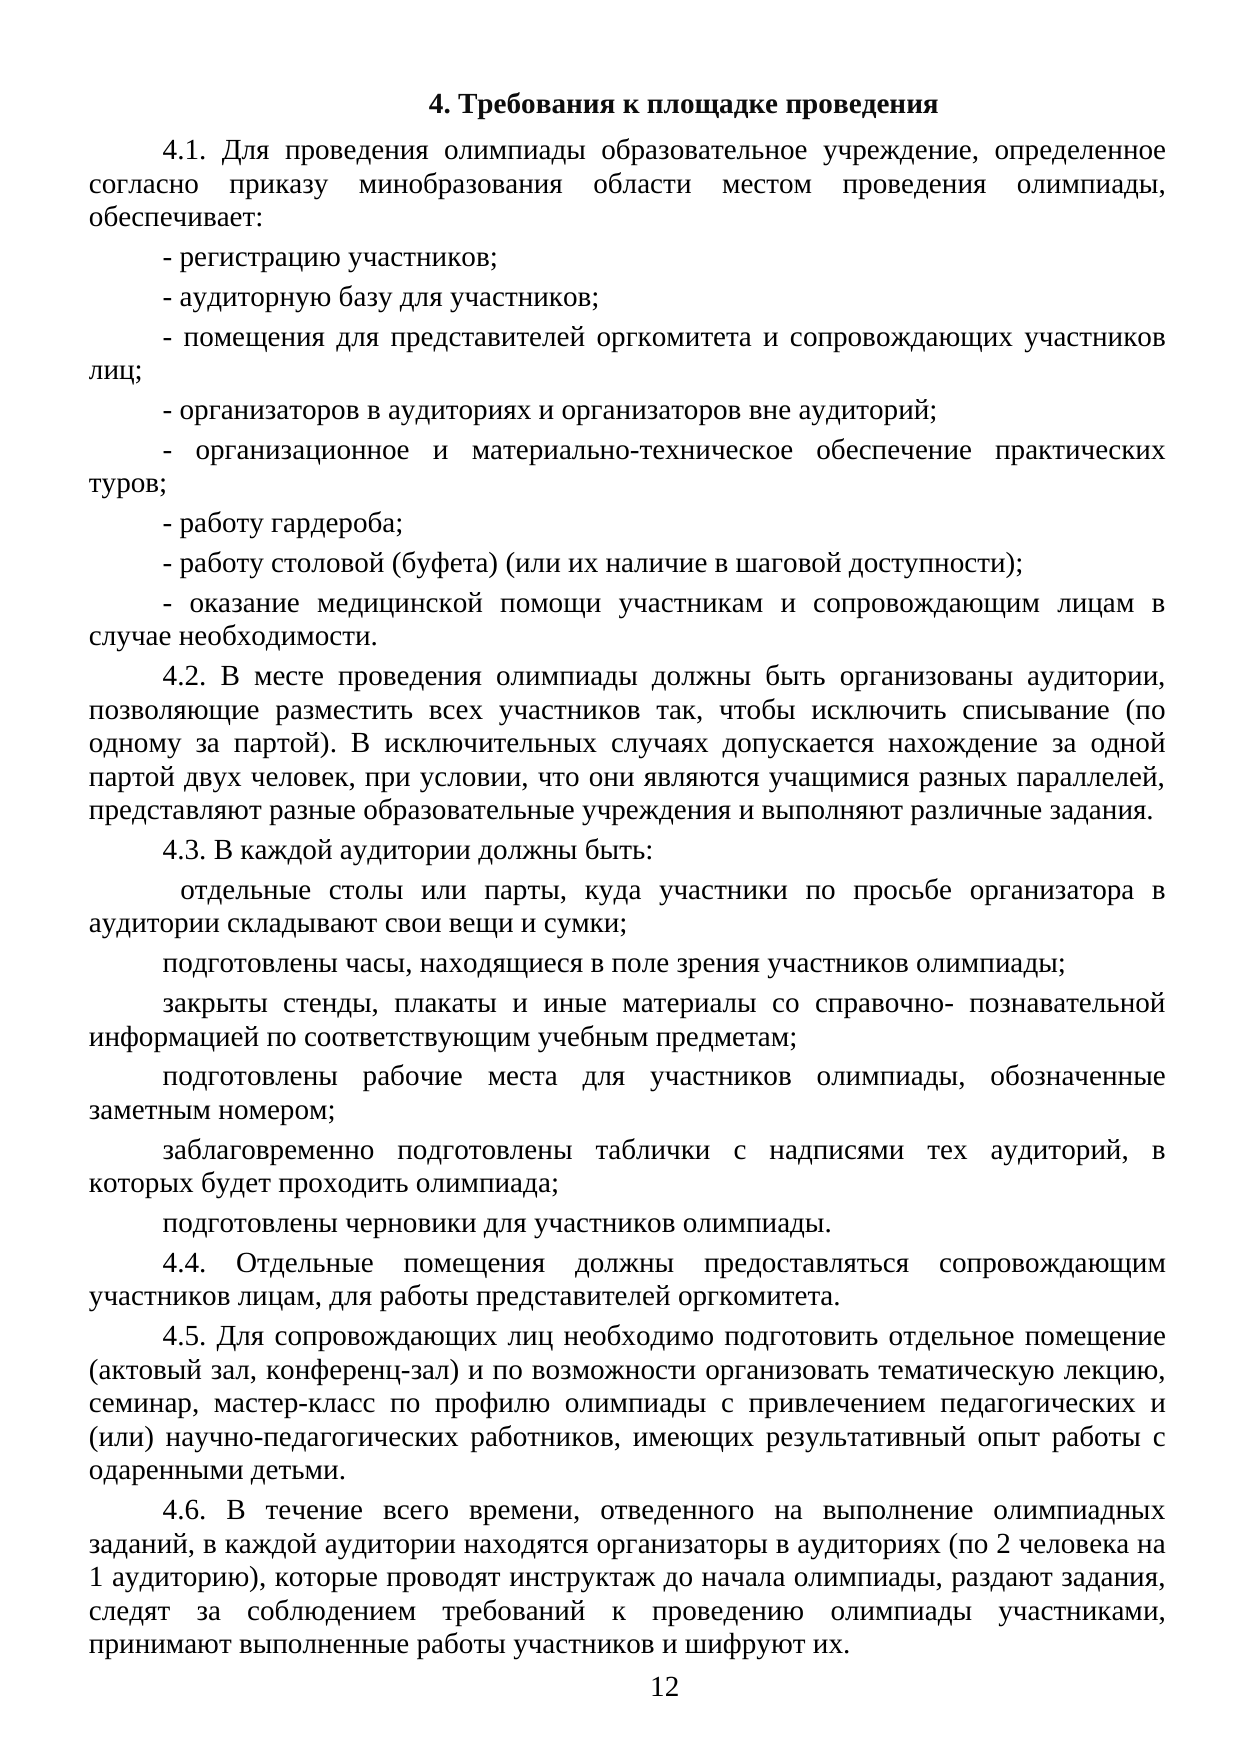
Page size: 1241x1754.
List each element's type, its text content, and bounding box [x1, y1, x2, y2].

text подготовлены рабочие места для участников олимпиады, обозначенные заметным номером; [89, 1058, 1167, 1126]
subtitle 4. Требования к площадке проведения [201, 86, 1167, 120]
text - организационное и материально-техническое обеспечение практических туров; [89, 432, 1167, 499]
text - организаторов в аудиториях и организаторов вне аудиторий; [89, 392, 1167, 426]
text отдельные столы или парты, куда участники по просьбе организатора в аудитории складывают свои вещи и сумки; [89, 872, 1167, 939]
text - аудиторную базу для участников; [89, 279, 1167, 313]
text 4.3. В каждой аудитории должны быть: [89, 832, 1167, 866]
text заблаговременно подготовлены таблички с надписями тех аудиторий, в которых будет проходить олимпиада; [89, 1132, 1167, 1199]
text подготовлены часы, находящиеся в поле зрения участников олимпиады; [89, 945, 1167, 979]
text подготовлены черновики для участников олимпиады. [89, 1205, 1167, 1239]
text 4.2. В месте проведения олимпиады должны быть организованы аудитории, позволяющие разместить всех участников так, чтобы исключить списывание (по одному за партой). В исключительных случаях допускается нахождение за одной партой двух человек, при условии, что они являются учащимися разных параллелей, представляют разные образовательные учреждения и выполняют различные задания. [89, 658, 1167, 826]
text 4.4. Отдельные помещения должны предоставляться сопровождающим участников лицам, для работы представителей оргкомитета. [89, 1245, 1167, 1312]
text - работу столовой (буфета) (или их наличие в шаговой доступности); [89, 545, 1167, 579]
text - работу гардероба; [89, 505, 1167, 539]
text - оказание медицинской помощи участникам и сопровождающим лицам в случае необходимости. [89, 585, 1167, 652]
text 4.1. Для проведения олимпиады образовательное учреждение, определенное согласно приказу минобразования области местом проведения олимпиады, обеспечивает: [89, 132, 1167, 233]
text 4.6. В течение всего времени, отведенного на выполнение олимпиадных заданий, в каждой аудитории находятся организаторы в аудиториях (по 2 человека на 1 аудиторию), которые проводят инструктаж до начала олимпиады, раздают задания, следят за соблюдением требований к проведению олимпиады участниками, принимают выполненные работы участников и шифруют их. [89, 1492, 1167, 1660]
text 4.5. Для сопровождающих лиц необходимо подготовить отдельное помещение (актовый зал, конференц-зал) и по возможности организовать тематическую лекцию, семинар, мастер-класс по профилю олимпиады с привлечением педагогических и (или) научно-педагогических работников, имеющих результативный опыт работы с одаренными детьми. [89, 1318, 1167, 1486]
text - регистрацию участников; [89, 239, 1167, 273]
text - помещения для представителей оргкомитета и сопровождающих участников лиц; [89, 319, 1167, 386]
text закрыты стенды, плакаты и иные материалы со справочно- познавательной информацией по соответствующим учебным предметам; [89, 985, 1167, 1052]
